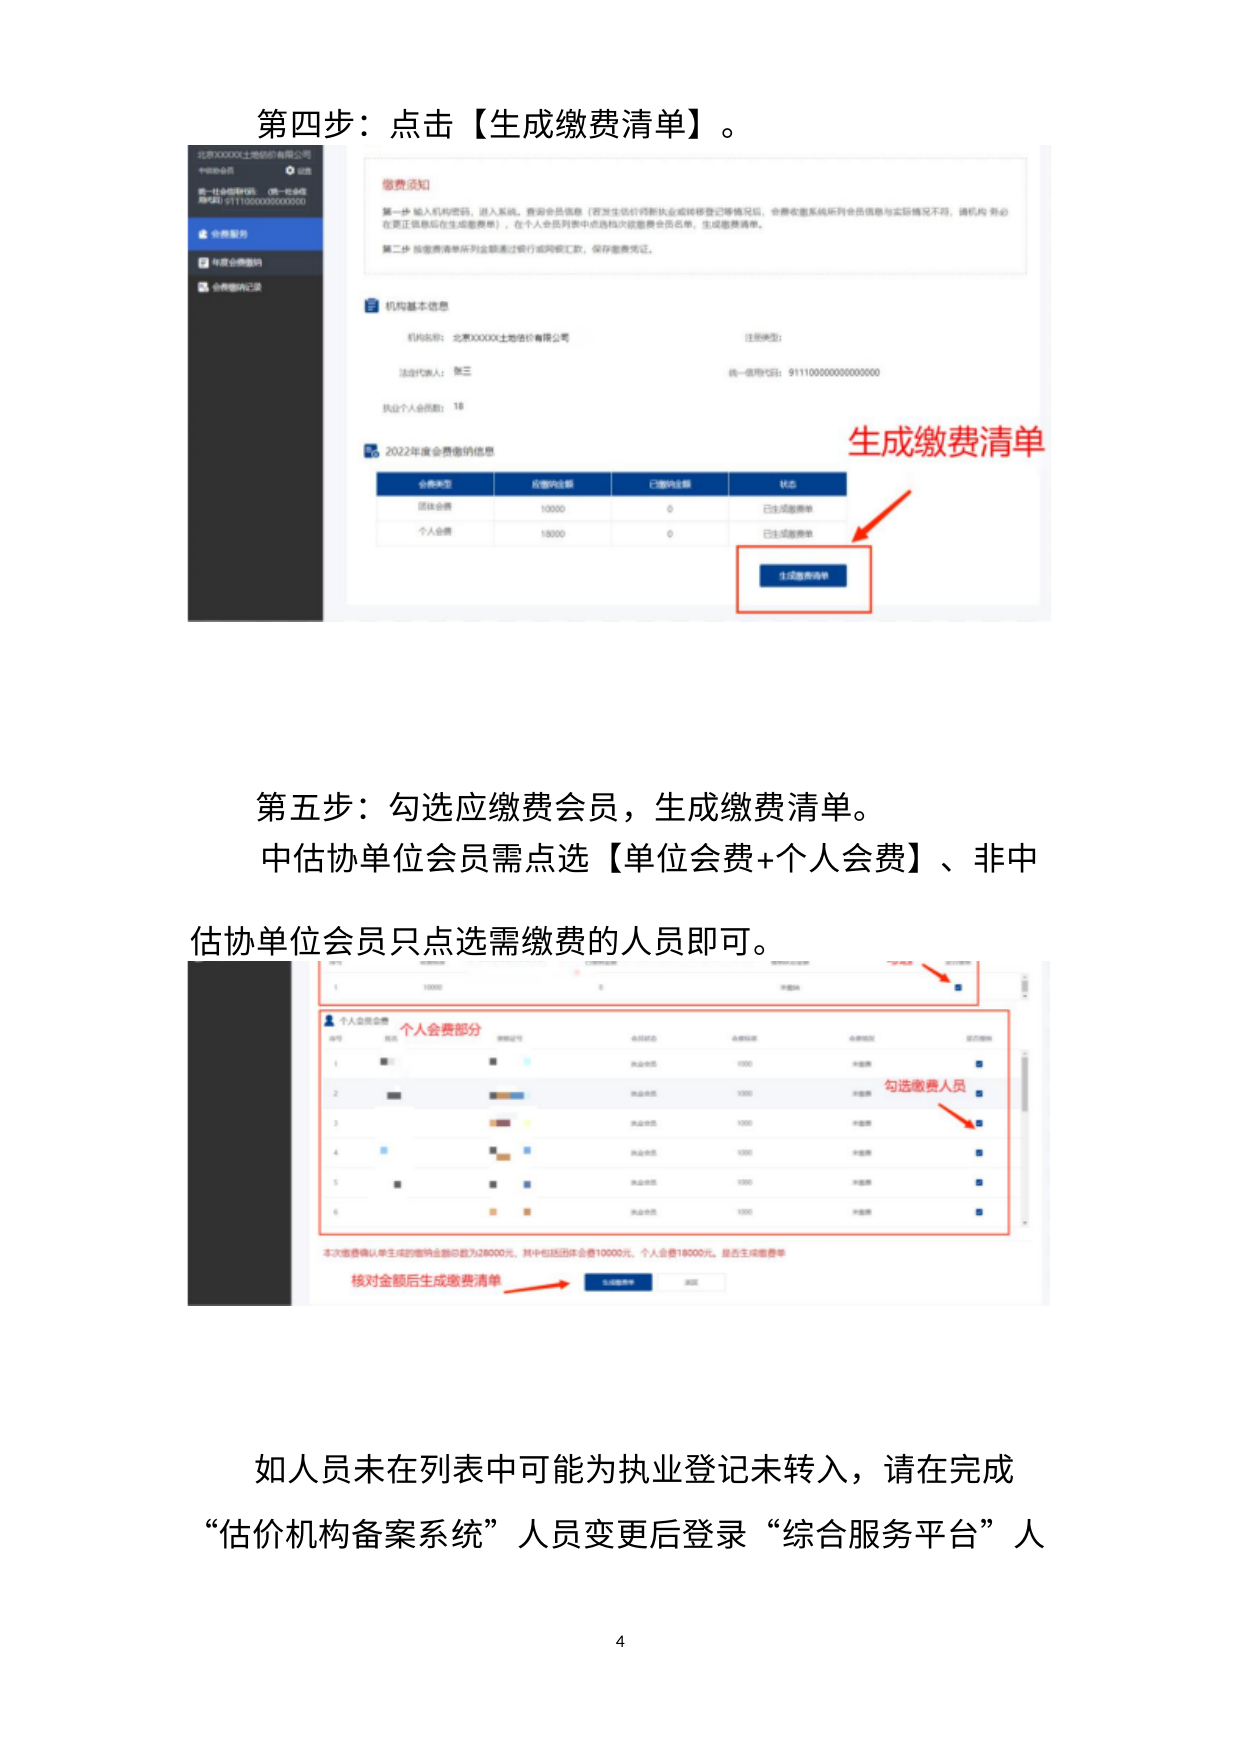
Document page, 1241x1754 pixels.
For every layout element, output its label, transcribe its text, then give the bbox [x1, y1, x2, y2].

text 第五步：勾选应缴费会员，生成缴费清单。 [255, 784, 1068, 828]
picture [187, 961, 1050, 1306]
text 第四步：点击【生成缴费清单】。 [186, 101, 1068, 145]
picture [187, 145, 1052, 622]
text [186, 1464, 1068, 1594]
text 估协单位会员只点选需缴费的人员即可。 [190, 918, 1068, 962]
text 中估协单位会员需点选【单位会费+个人会费】、非中 [261, 853, 1068, 918]
